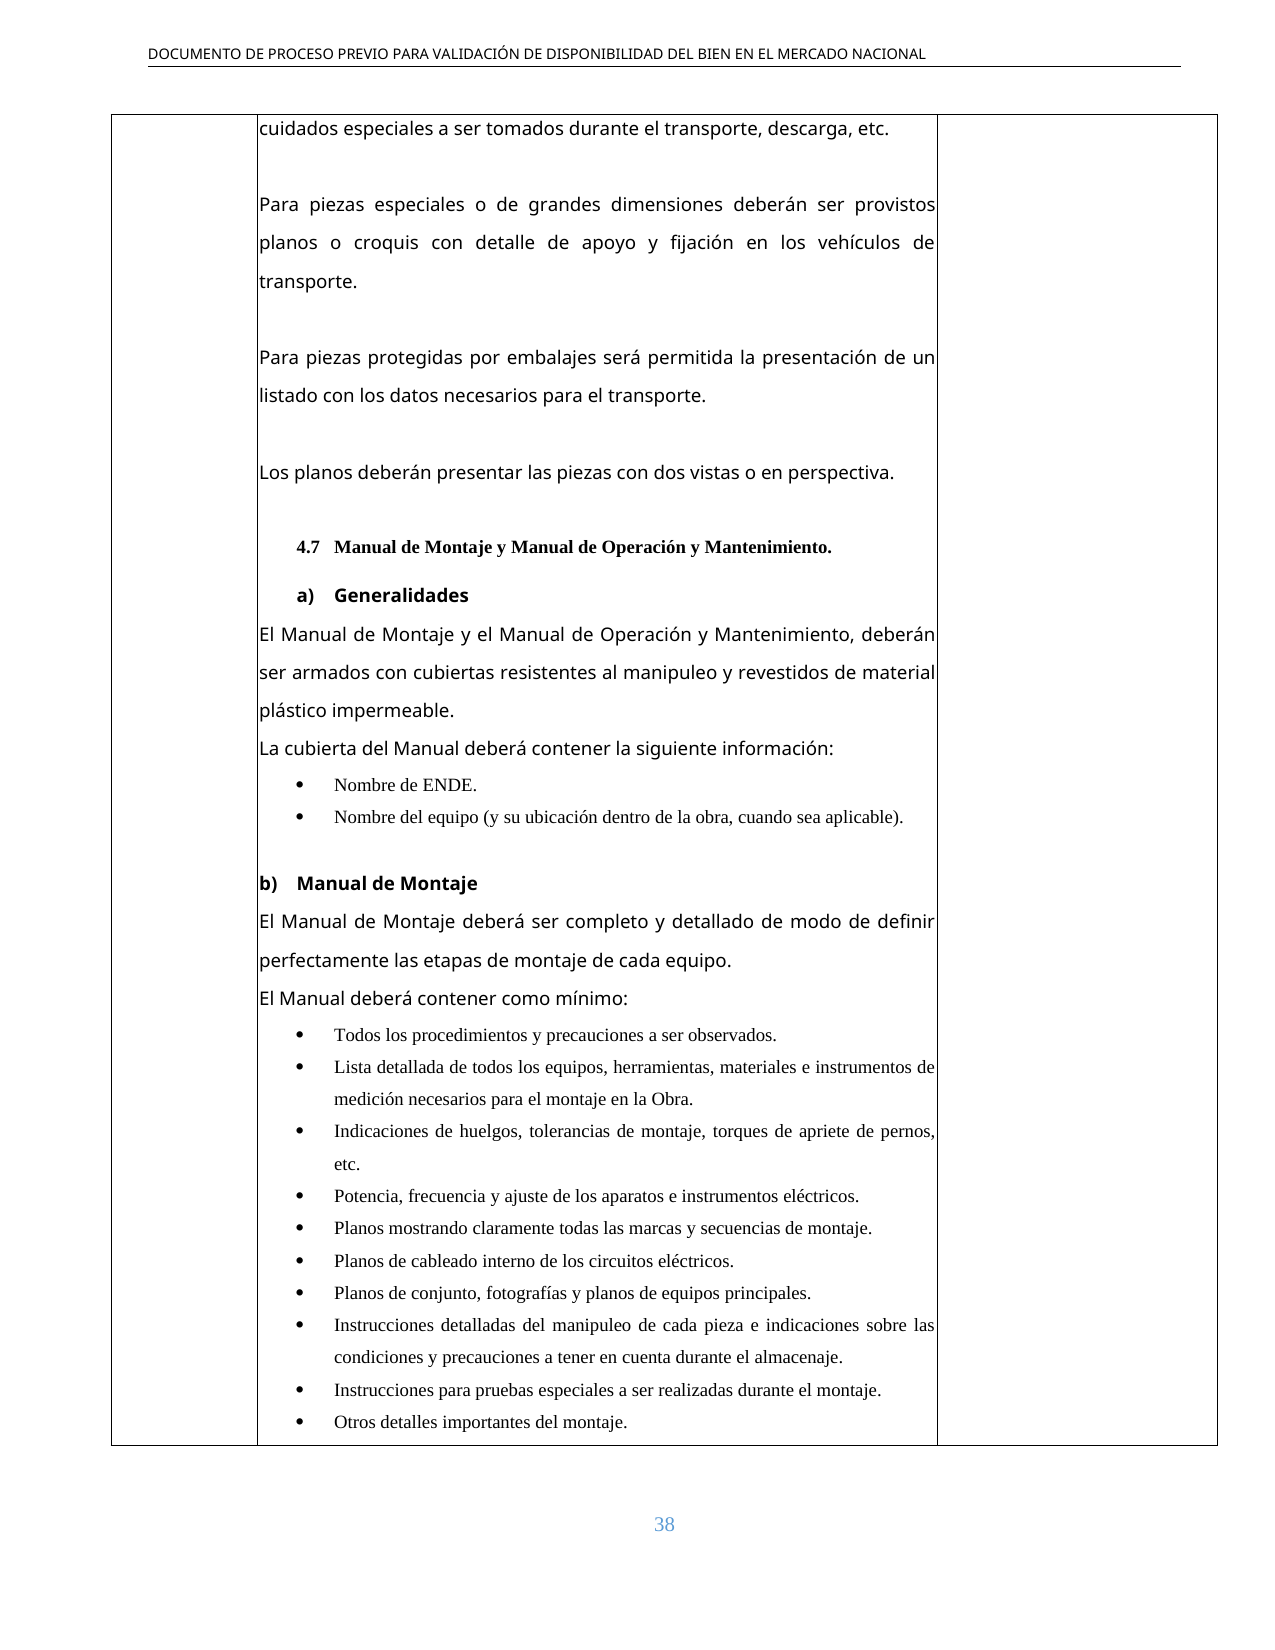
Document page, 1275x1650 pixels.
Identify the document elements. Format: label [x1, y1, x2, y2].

table_cell [112, 115, 257, 1444]
